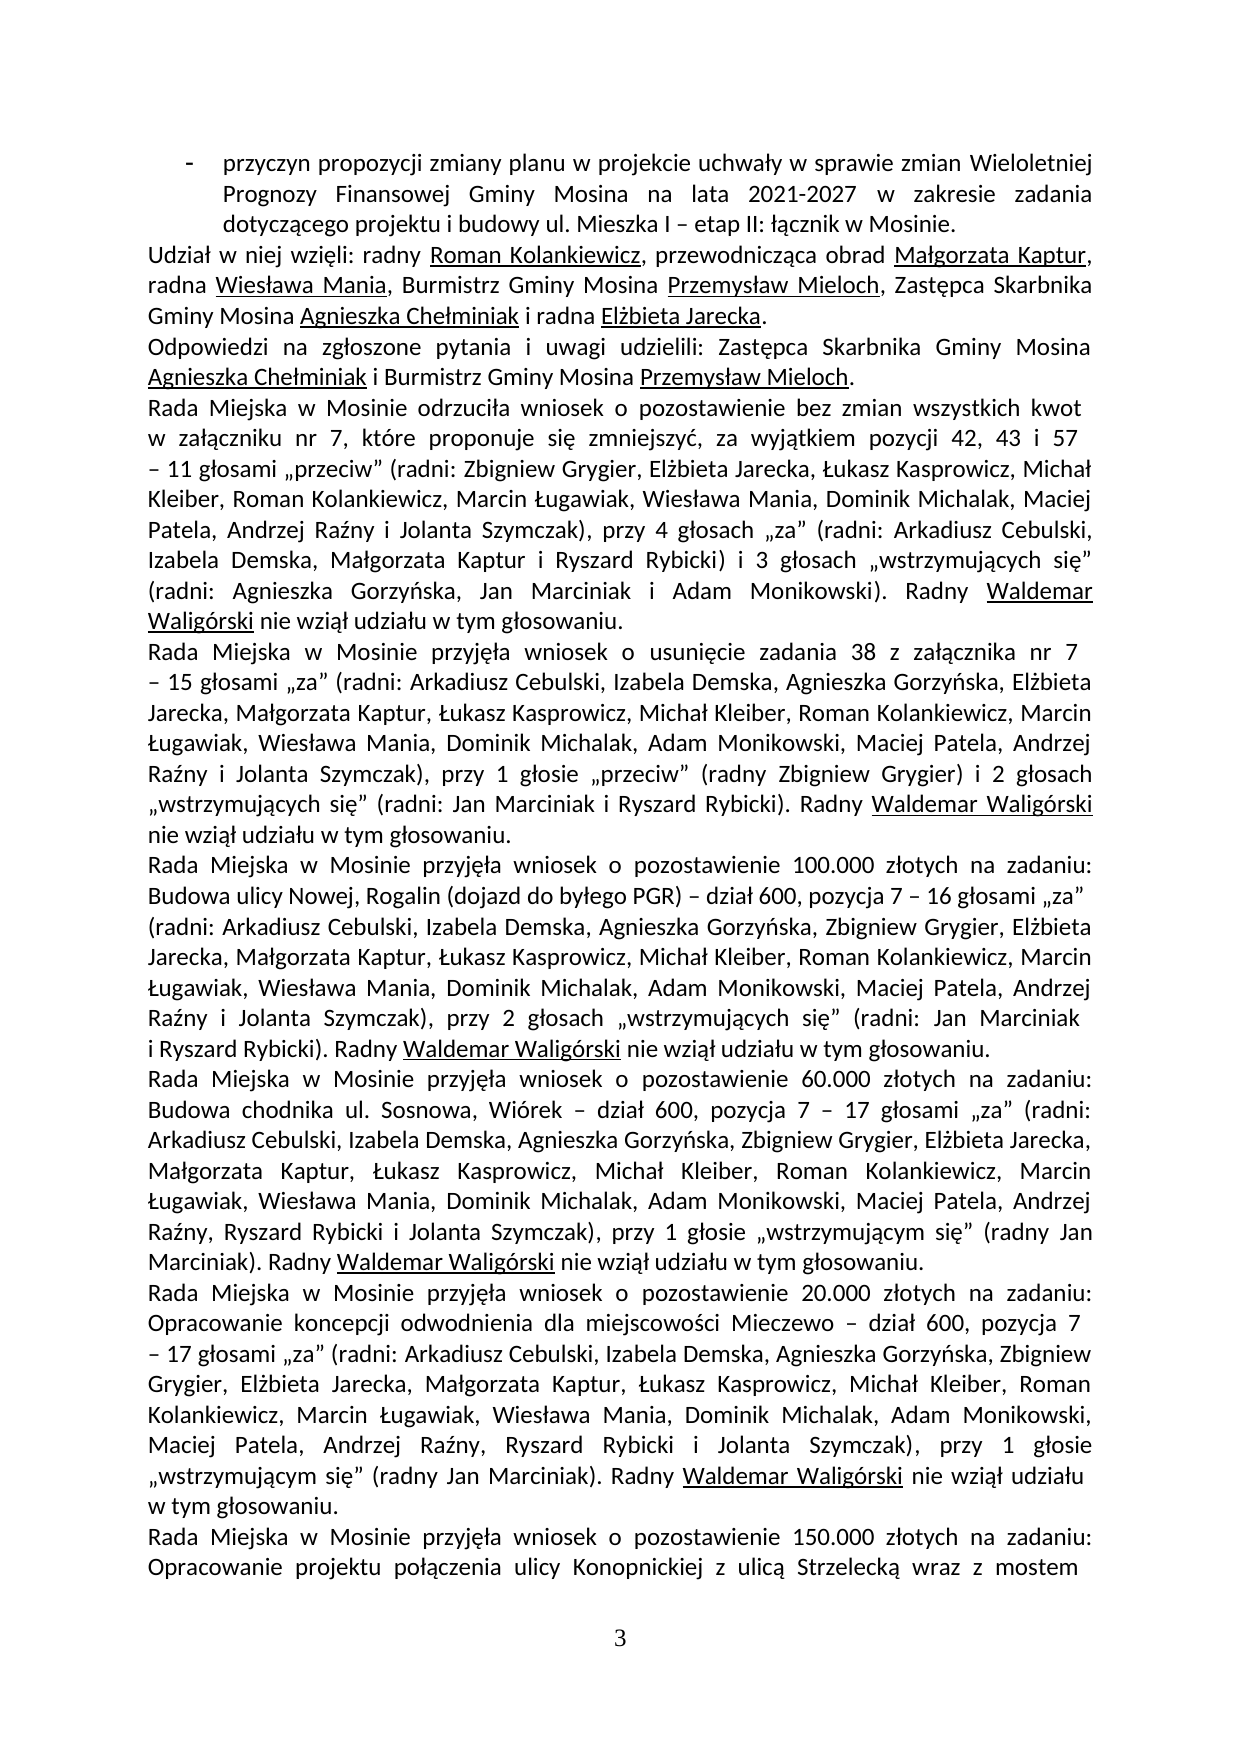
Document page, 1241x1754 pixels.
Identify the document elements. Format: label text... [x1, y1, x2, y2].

text Rada Miejska w Mosinie przyjęła wniosek o pozostawienie 100.000 złotych na zadaniu: Budowa ulicy Nowej, Rogalin (dojazd do byłego PGR) – dział 600, pozycja 7 – 16 głosami „za” [148, 849, 1093, 911]
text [148, 1521, 1093, 1582]
text Rada Miejska w Mosinie przyjęła wniosek o pozostawienie 20.000 złotych na zadaniu: Opracowanie koncepcji odwodnienia dla miejscowości Mieczewo – dział 600, pozycja 7 – 17 głosami „za” (radni: Arkadiusz Cebulski, Izabela Demska, Agnieszka Gorzyńska, Zbigniew Grygier, Elżbieta Jarecka, Małgorzata Kaptur, Łukasz Kasprowicz, Michał Kleiber, Roman Kolankiewicz, Marcin Ługawiak, Wiesława Mania, Dominik Michalak, Adam Monikowski, Maciej Patela, Andrzej Raźny, Ryszard Rybicki i Jolanta Szymczak), przy 1 głosie „wstrzymującym się” (radny Jan Marciniak). Radny Waldemar Waligórski nie wziął udziału w tym głosowaniu. [148, 1277, 1093, 1521]
text Udział w niej wzięli: radny Roman Kolankiewicz, przewodnicząca obrad Małgorzata Kaptur, radna Wiesława Mania, Burmistrz Gminy Mosina Przemysław Mieloch, Zastępca Skarbnika Gminy Mosina Agnieszka Chełminiak i radna Elżbieta Jarecka. [148, 239, 1093, 331]
text Rada Miejska w Mosinie przyjęła wniosek o pozostawienie 60.000 złotych na zadaniu: Budowa chodnika ul. Sosnowa, Wiórek – dział 600, pozycja 7 – 17 głosami „za” (radni: Arkadiusz Cebulski, Izabela Demska, Agnieszka Gorzyńska, Zbigniew Grygier, Elżbieta Jarecka, Małgorzata Kaptur, Łukasz Kasprowicz, Michał Kleiber, Roman Kolankiewicz, Marcin Ługawiak, Wiesława Mania, Dominik Michalak, Adam Monikowski, Maciej Patela, Andrzej Raźny, Ryszard Rybicki i Jolanta Szymczak), przy 1 głosie „wstrzymującym się” (radny Jan Marciniak). Radny Waldemar Waligórski nie wziął udziału w tym głosowaniu. [148, 1063, 1093, 1277]
text (radni: Arkadiusz Cebulski, Izabela Demska, Agnieszka Gorzyńska, Zbigniew Grygier, Elżbieta Jarecka, Małgorzata Kaptur, Łukasz Kasprowicz, Michał Kleiber, Roman Kolankiewicz, Marcin Ługawiak, Wiesława Mania, Dominik Michalak, Adam Monikowski, Maciej Patela, Andrzej Raźny i Jolanta Szymczak), przy 2 głosach „wstrzymujących się” (radni: Jan Marciniak i Ryszard Rybicki). Radny Waldemar Waligórski nie wziął udziału w tym głosowaniu. [148, 911, 1093, 1063]
list przyczyn propozycji zmiany planu w projekcie uchwały w sprawie zmian Wieloletniej Prognozy Finansowej Gminy Mosina na lata 2021-2027 w zakresie zadania dotyczącego projektu i budowy ul. Mieszka I – etap II: łącznik w Mosinie. [185, 148, 1093, 239]
text Odpowiedzi na zgłoszone pytania i uwagi udzielili: Zastępca Skarbnika Gminy Mosina Agnieszka Chełminiak i Burmistrz Gminy Mosina Przemysław Mieloch. [148, 331, 1093, 392]
text Rada Miejska w Mosinie przyjęła wniosek o usunięcie zadania 38 z załącznika nr 7 – 15 głosami „za” (radni: Arkadiusz Cebulski, Izabela Demska, Agnieszka Gorzyńska, Elżbieta Jarecka, Małgorzata Kaptur, Łukasz Kasprowicz, Michał Kleiber, Roman Kolankiewicz, Marcin Ługawiak, Wiesława Mania, Dominik Michalak, Adam Monikowski, Maciej Patela, Andrzej Raźny i Jolanta Szymczak), przy 1 głosie „przeciw” (radny Zbigniew Grygier) i 2 głosach „wstrzymujących się” (radni: Jan Marciniak i Ryszard Rybicki). Radny Waldemar Waligórski nie wziął udziału w tym głosowaniu. [148, 636, 1093, 849]
text Rada Miejska w Mosinie odrzuciła wniosek o pozostawienie bez zmian wszystkich kwot w załączniku nr 7, które proponuje się zmniejszyć, za wyjątkiem pozycji 42, 43 i 57 – 11 głosami „przeciw” (radni: Zbigniew Grygier, Elżbieta Jarecka, Łukasz Kasprowicz, Michał Kleiber, Roman Kolankiewicz, Marcin Ługawiak, Wiesława Mania, Dominik Michalak, Maciej Patela, Andrzej Raźny i Jolanta Szymczak), przy 4 głosach „za” (radni: Arkadiusz Cebulski, Izabela Demska, Małgorzata Kaptur i Ryszard Rybicki) i 3 głosach „wstrzymujących się” (radni: Agnieszka Gorzyńska, Jan Marciniak i Adam Monikowski). Radny Waldemar Waligórski nie wziął udziału w tym głosowaniu. [148, 392, 1093, 636]
